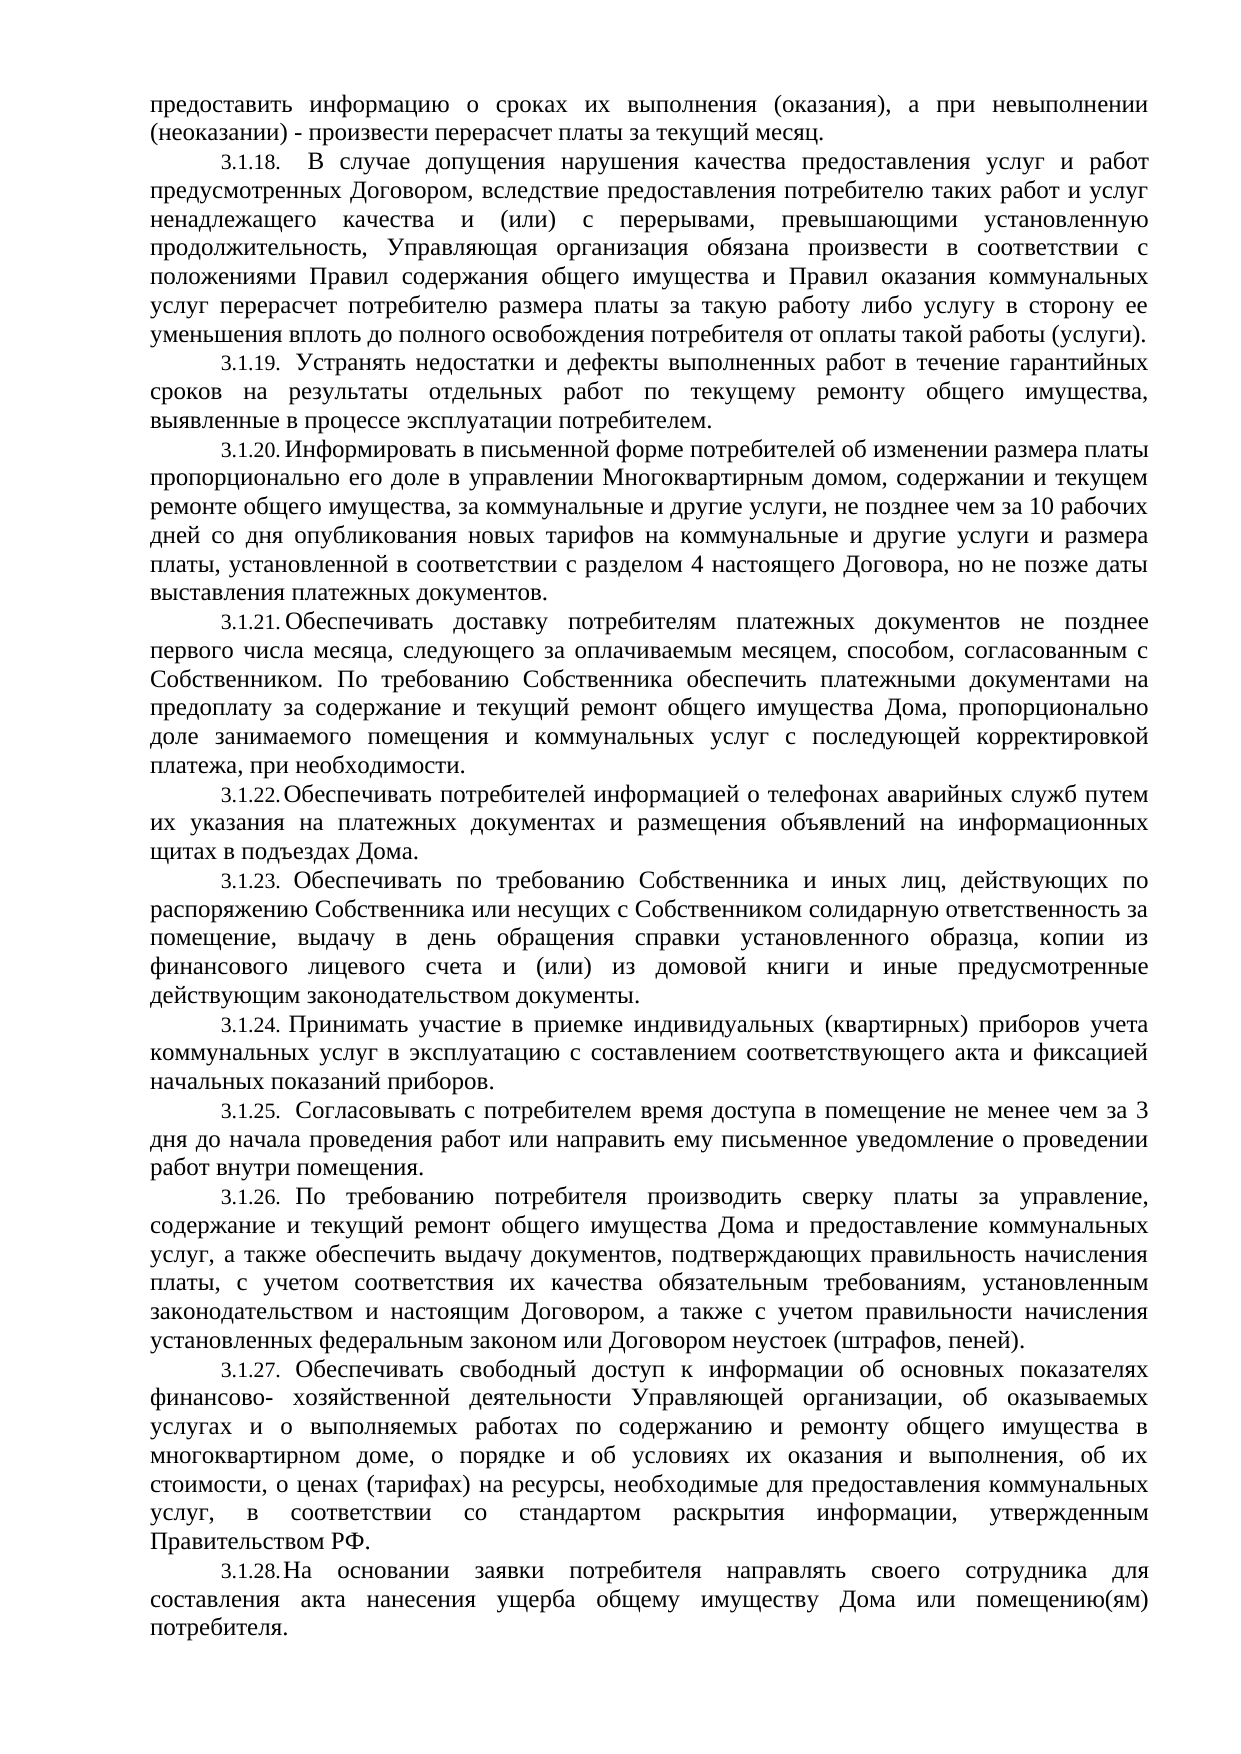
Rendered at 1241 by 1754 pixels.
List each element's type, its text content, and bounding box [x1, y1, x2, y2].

list В случае допущения нарушения качества предоставления услуг и работ предусмотренных Договором, вследствие предоставления потребителю таких работ и услуг ненадлежащего качества и (или) с перерывами, превышающими установленную продолжительность, Управляющая организация обязана произвести в соответствии с положениями Правил содержания общего имущества и Правил оказания коммунальных услуг перерасчет потребителю размера платы за такую работу либо услугу в сторону ее уменьшения вплоть до полного освобождения потребителя от оплаты такой работы (услуги). [150, 146, 1149, 347]
list Устранять недостатки и дефекты выполненных работ в течение гарантийных сроков на результаты отдельных работ по текущему ремонту общего имущества, выявленные в процессе эксплуатации потребителем. [150, 347, 1149, 434]
list Информировать в письменной форме потребителей об изменении размера платы пропорционально его доле в управлении Многоквартирным домом, содержании и текущем ремонте общего имущества, за коммунальные и другие услуги, не позднее чем за 10 рабочих дней со дня опубликования новых тарифов на коммунальные и другие услуги и размера платы, установленной в соответствии с разделом 4 настоящего Договора, но не позже даты выставления платежных документов. [150, 434, 1149, 606]
list Обеспечивать потребителей информацией о телефонах аварийных служб путем их указания на платежных документах и размещения объявлений на информационных щитах в подъездах Дома. [150, 779, 1149, 865]
list Принимать участие в приемке индивидуальных (квартирных) приборов учета коммунальных услуг в эксплуатацию с составлением соответствующего акта и фиксацией начальных показаний приборов. [150, 1009, 1149, 1095]
list По требованию потребителя производить сверку платы за управление, содержание и текущий ремонт общего имущества Дома и предоставление коммунальных услуг, а также обеспечить выдачу документов, подтверждающих правильность начисления платы, с учетом соответствия их качества обязательным требованиям, установленным законодательством и настоящим Договором, а также с учетом правильности начисления установленных федеральным законом или Договором неустоек (штрафов, пеней). [150, 1181, 1149, 1354]
list На основании заявки потребителя направлять своего сотрудника для составления акта нанесения ущерба общему имуществу Дома или помещению(ям) потребителя. [150, 1555, 1149, 1641]
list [150, 89, 1149, 146]
list Согласовывать с потребителем время доступа в помещение не менее чем за 3 дня до начала проведения работ или направить ему письменное уведомление о проведении работ внутри помещения. [150, 1095, 1149, 1181]
list Обеспечивать по требованию Собственника и иных лиц, действующих по распоряжению Собственника или несущих с Собственником солидарную ответственность за помещение, выдачу в день обращения справки установленного образца, копии из финансового лицевого счета и (или) из домовой книги и иные предусмотренные действующим законодательством документы. [150, 865, 1149, 1009]
list Обеспечивать свободный доступ к информации об основных показателях финансово- хозяйственной деятельности Управляющей организации, об оказываемых услугах и о выполняемых работах по содержанию и ремонту общего имущества в многоквартирном доме, о порядке и об условиях их оказания и выполнения, об их стоимости, о ценах (тарифах) на ресурсы, необходимые для предоставления коммунальных услуг, в соответствии со стандартом раскрытия информации, утвержденным Правительством РФ. [150, 1354, 1149, 1555]
list Обеспечивать доставку потребителям платежных документов не позднее первого числа месяца, следующего за оплачиваемым месяцем, способом, согласованным с Собственником. По требованию Собственника обеспечить платежными документами на предоплату за содержание и текущий ремонт общего имущества Дома, пропорционально доле занимаемого помещения и коммунальных услуг с последующей корректировкой платежа, при необходимости. [150, 606, 1149, 779]
